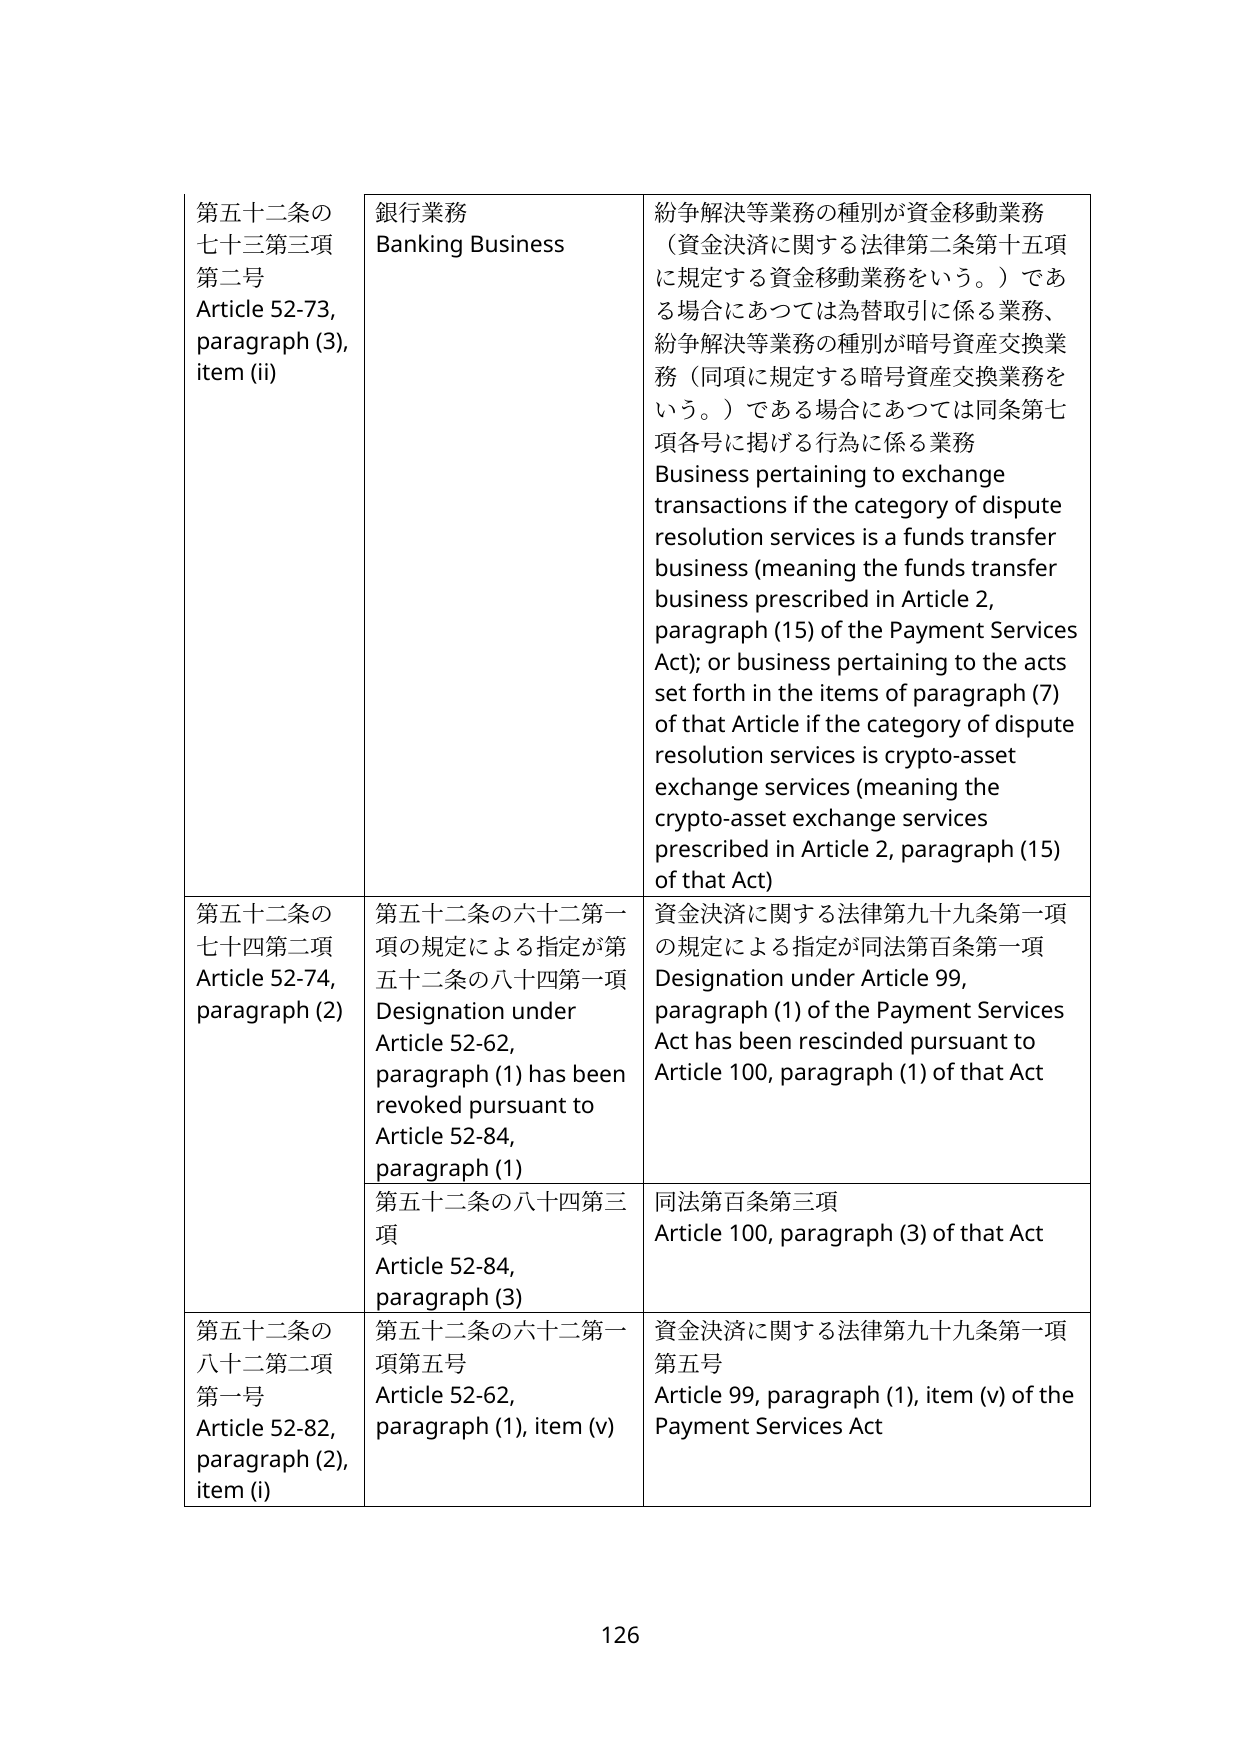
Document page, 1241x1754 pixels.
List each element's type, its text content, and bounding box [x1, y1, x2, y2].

table_cell [185, 1183, 364, 1312]
table_cell 第五十二条の八十二第二項第一号 Article 52-82, paragraph (2), item (i) [185, 1313, 364, 1506]
table_cell 第五十二条の八十四第三項 Article 52-84, paragraph (3) [365, 1184, 643, 1312]
table_cell 資金決済に関する法律第九十九条第一項の規定による指定が同法第百条第一項 Designation under Article 99, paragraph (1) of the Payment Services Act has been rescinded pursuant to Article 100, paragraph (1) of that Act [644, 897, 1090, 1183]
table_cell 第五十二条の六十二第一項の規定による指定が第五十二条の八十四第一項 Designation under Article 52-62, paragraph (1) has been revoked pursuant to Article 52-84, paragraph (1) [365, 897, 643, 1183]
table_cell 第五十二条の七十三第三項第二号 Article 52-73, paragraph (3), item (ii) [185, 194, 364, 896]
table_cell 資金決済に関する法律第九十九条第一項第五号 Article 99, paragraph (1), item (v) of the Payment Services Act [644, 1313, 1090, 1506]
table_cell 同法第百条第三項 Article 100, paragraph (3) of that Act [644, 1184, 1090, 1312]
table_cell 第五十二条の七十四第二項 Article 52-74, paragraph (2) [185, 897, 364, 1183]
table_cell 紛争解決等業務の種別が資金移動業務（資金決済に関する法律第二条第十五項に規定する資金移動業務をいう。）である場合にあつては為替取引に係る業務、紛争解決等業務の種別が暗号資産交換業務（同項に規定する暗号資産交換業務をいう。）である場合にあつては同条第七項各号に掲げる行為に係る業務 Business pertaining to exchange transactions if the category of dispute resolution services is a funds transfer business (meaning the funds transfer business prescribed in Article 2, paragraph (15) of the Payment Services Act); or business pertaining to the acts set forth in the items of paragraph (7) of that Article if the category of dispute resolution services is crypto-asset exchange services (meaning the crypto-asset exchange services prescribed in Article 2, paragraph (15) of that Act) [644, 195, 1090, 896]
table_cell 第五十二条の六十二第一項第五号 Article 52-62, paragraph (1), item (v) [365, 1313, 643, 1506]
table_cell 銀行業務 Banking Business [365, 195, 643, 896]
